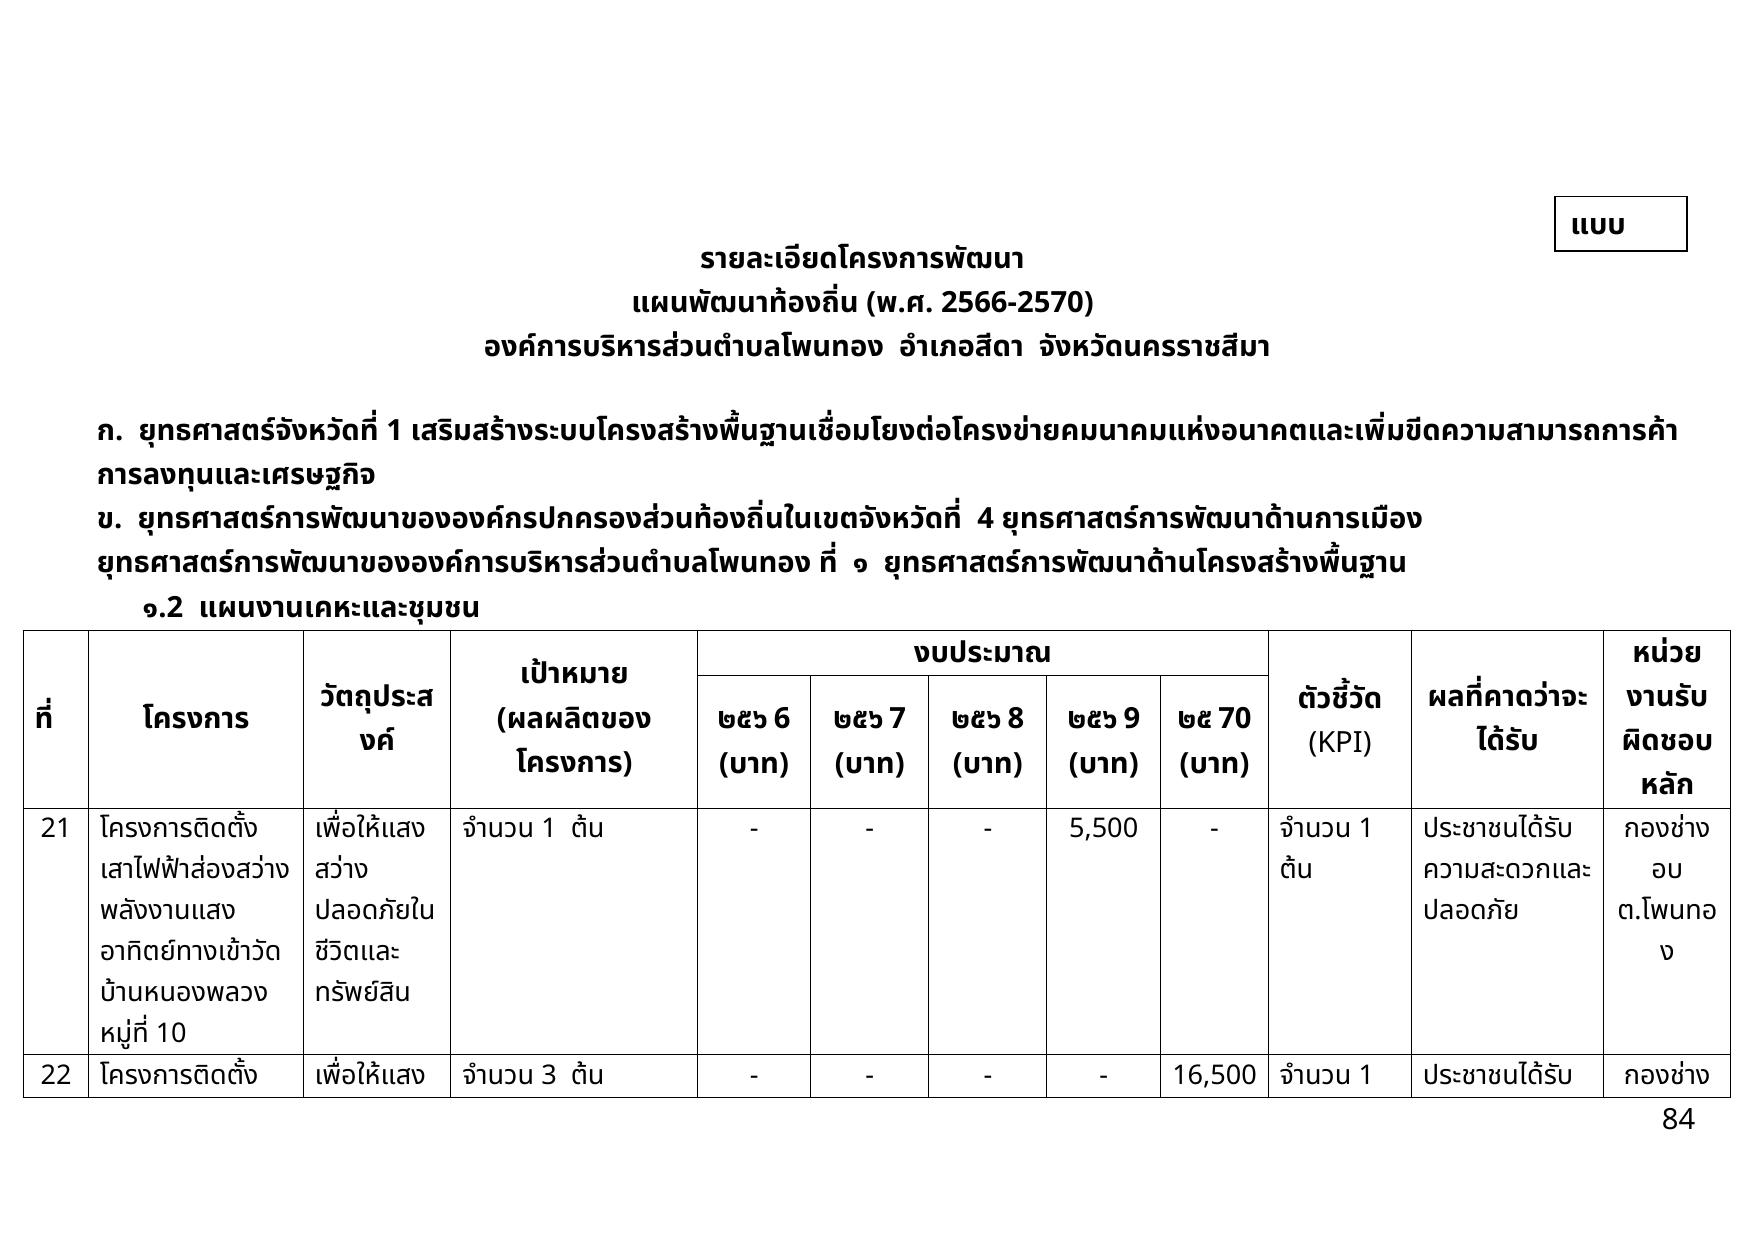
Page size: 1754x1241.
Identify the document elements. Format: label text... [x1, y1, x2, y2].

text แผนพัฒนาท้องถิ่น (พ.ศ. 2566-2570) [59, 281, 1665, 326]
table_cell 21 [24, 809, 88, 1054]
table_cell - [929, 809, 1046, 1054]
table_cell - [1161, 809, 1268, 1054]
table_cell 16,500 [1161, 1055, 1268, 1097]
text รายละเอียดโครงการพัฒนา [59, 237, 1665, 281]
text องค์การบริหารส่วนตำบลโพนทอง อำเภอสีดา จังหวัดนครราชสีมา [59, 326, 1695, 369]
table_cell เพื่อให้แสงสว่างปลอดภัยในชีวิตและทรัพย์สิน [304, 809, 450, 1054]
text ๑.2 แผนงานเคหะและชุมชน [59, 586, 1695, 630]
table_cell 22 [24, 1055, 88, 1097]
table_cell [89, 1055, 303, 1097]
table_cell จำนวน 1 ต้น [451, 809, 697, 1054]
table_header เป้าหมาย (ผลผลิตของโครงการ) [451, 631, 697, 807]
table_header หน่วยงานรับผิดชอบหลัก [1604, 631, 1730, 807]
table_cell - [1047, 1055, 1160, 1097]
table_cell ประชาชนได้รับความสะดวกและปลอดภัย [1412, 809, 1603, 1054]
table_cell - [929, 1055, 1046, 1097]
table_cell - [811, 1055, 928, 1097]
table_header วัตถุประสงค์ [304, 631, 450, 807]
text ยุทธศาสตร์การพัฒนาขององค์การบริหารส่วนตำบลโพนทอง ที่ ๑ ยุทธศาสตร์การพัฒนาด้านโครงสร้างพื้นฐาน [97, 542, 1695, 586]
table_header โครงการ [89, 631, 303, 807]
table_cell กองช่าง อบต.โพนทอง [1604, 809, 1730, 1054]
table_cell ๒๕๖7 (บาท) [811, 676, 928, 807]
table_cell จำนวน 1 ต้น [1269, 809, 1411, 1054]
table_header ผลที่คาดว่าจะได้รับ [1412, 631, 1603, 807]
table_cell ๒๕๖8 (บาท) [929, 676, 1046, 807]
table_cell จำนวน 3 ต้น [451, 1055, 697, 1097]
table_cell กองช่าง อบต.โพนทอง [1604, 1055, 1730, 1097]
text ก. ยุทธศาสตร์จังหวัดที่ 1 เสริมสร้างระบบโครงสร้างพื้นฐานเชื่อมโยงต่อโครงข่ายคมนาคมแห่งอนาคตและเพิ่มขีดความสามารถการค้า การลงทุนและเศรษฐกิจ [97, 409, 1695, 498]
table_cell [1412, 1055, 1603, 1097]
table_cell ๒๕70 (บาท) [1161, 676, 1268, 807]
table_cell - [811, 809, 928, 1054]
table_cell โครงการติดตั้งเสาไฟฟ้าส่องสว่างพลังงานแสงอาทิตย์ทางเข้าวัด บ้านหนองพลวง หมู่ที่ 10 [89, 809, 303, 1054]
table_header ตัวชี้วัด (KPI) [1269, 631, 1411, 807]
text ข. ยุทธศาสตร์การพัฒนาขององค์กรปกครองส่วนท้องถิ่นในเขตจังหวัดที่ 4 ยุทธศาสตร์การพัฒนาด้านการเมือง [97, 498, 1695, 542]
table_cell 5,500 [1047, 809, 1160, 1054]
table_cell ๒๕๖6 (บาท) [698, 676, 810, 807]
table_cell - [698, 1055, 810, 1097]
table_cell จำนวน 1 ต้น [1269, 1055, 1411, 1097]
table_cell - [698, 809, 810, 1054]
table_cell ๒๕๖9 (บาท) [1047, 676, 1160, 807]
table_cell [304, 1055, 450, 1097]
table_header ที่ [24, 631, 88, 807]
table_header งบประมาณ [698, 631, 1268, 675]
